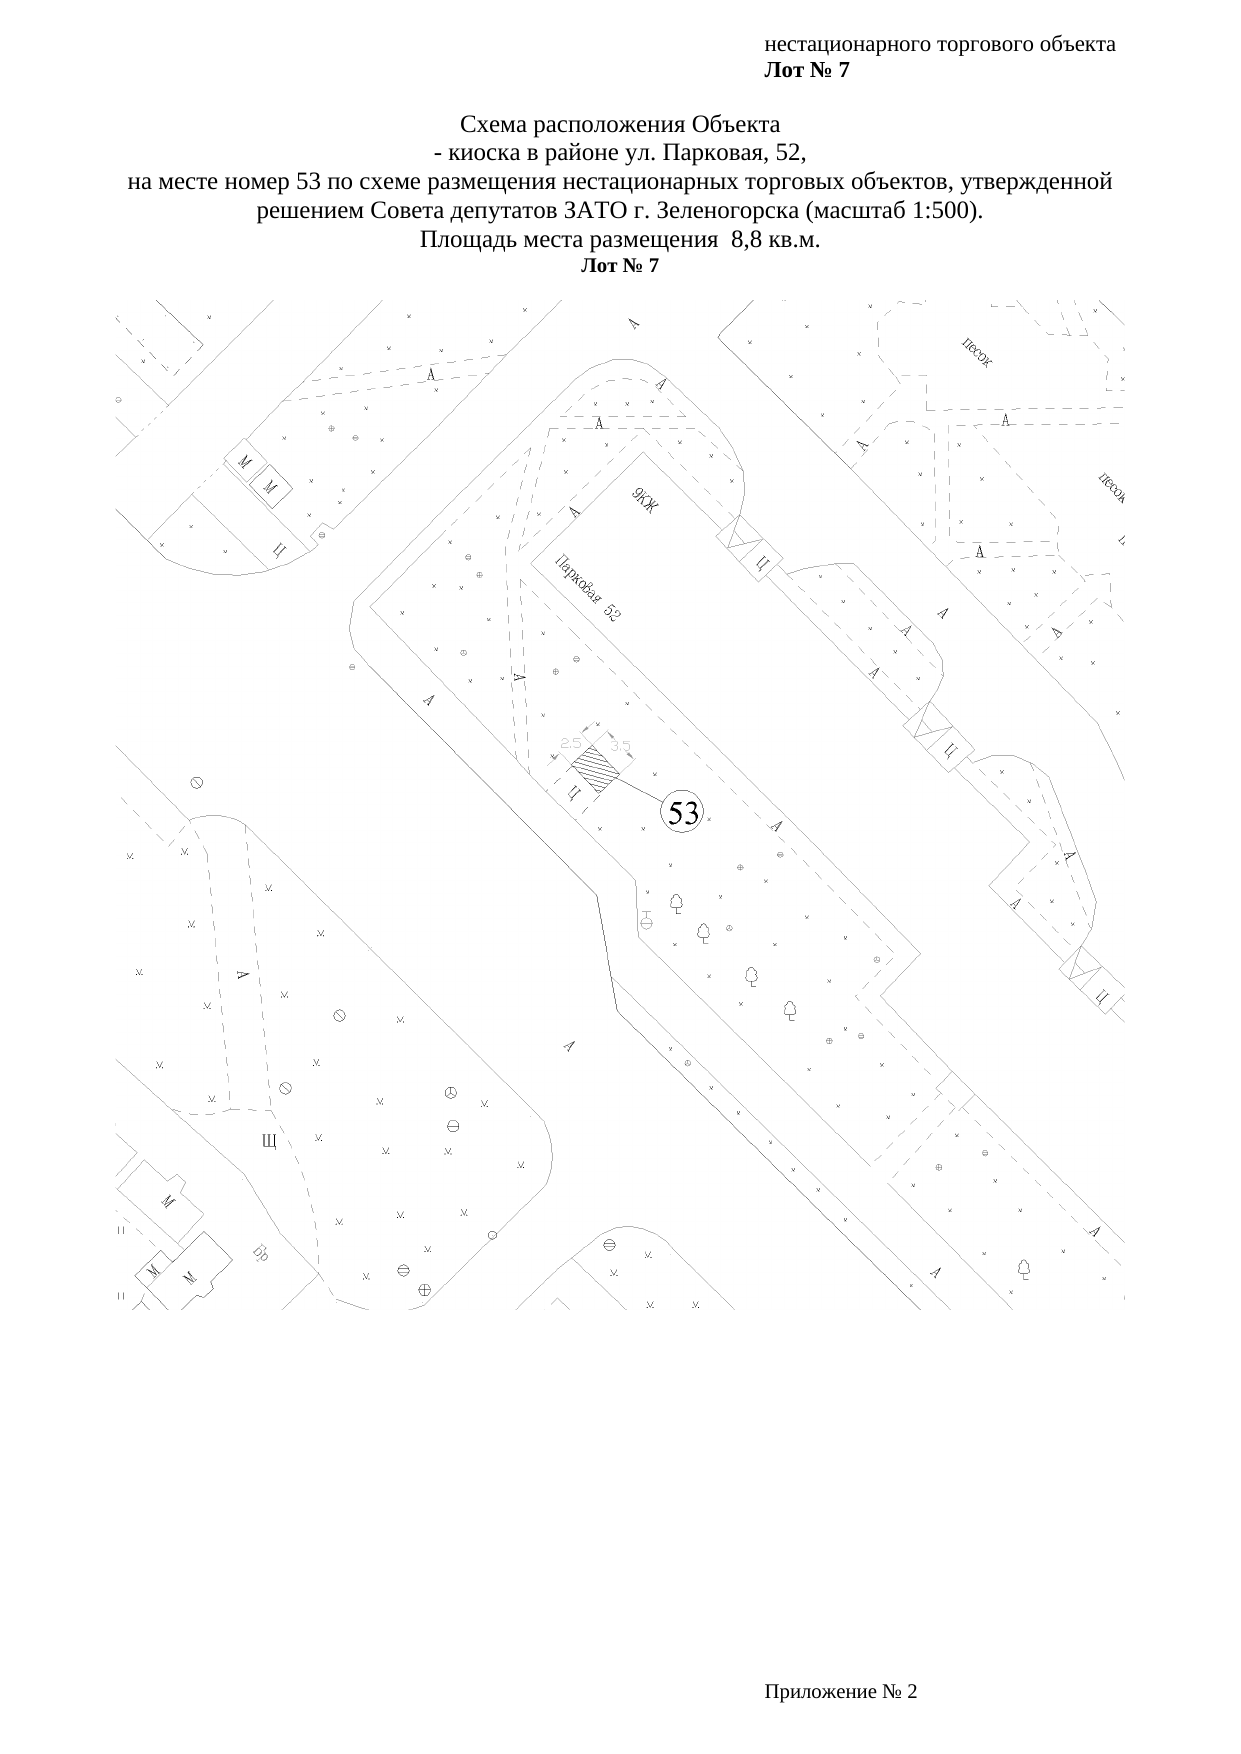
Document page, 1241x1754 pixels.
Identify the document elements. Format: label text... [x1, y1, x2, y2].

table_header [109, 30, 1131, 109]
text Лот № 7 [75, 252, 1165, 277]
text - киоска в районе ул. Парковая, 52, [75, 137, 1165, 166]
text Площадь места размещения 8,8 кв.м. [75, 224, 1165, 252]
picture [115, 300, 1125, 1310]
text Схема расположения Объекта [75, 109, 1165, 137]
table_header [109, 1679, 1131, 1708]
text на месте номер 53 по схеме размещения нестационарных торговых объектов, утвержденной решением Совета депутатов ЗАТО г. Зеленогорска (масштаб 1:500). [75, 166, 1165, 224]
